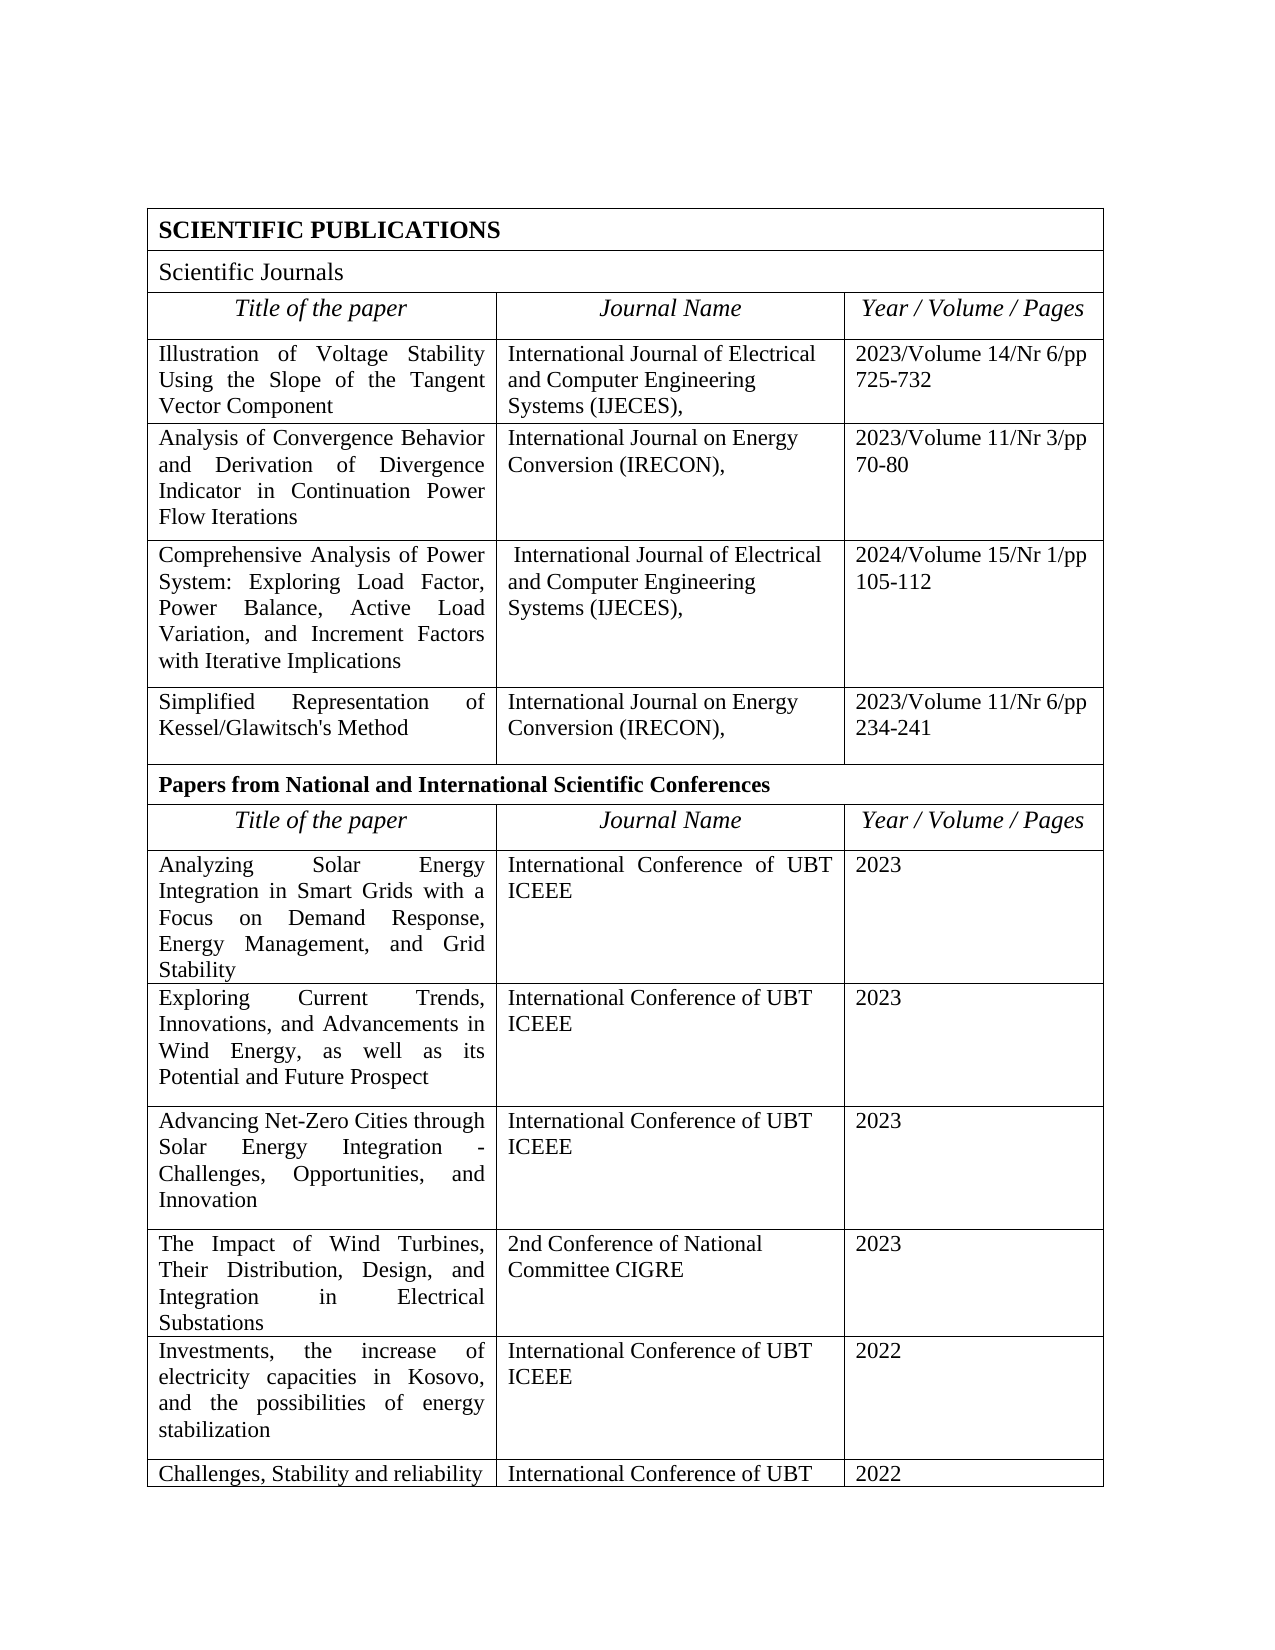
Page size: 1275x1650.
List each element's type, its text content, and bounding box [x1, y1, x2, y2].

table_cell Analysis of Convergence Behavior and Derivation of Divergence Indicator in Continuation Power Flow Iterations [148, 424, 496, 540]
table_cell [497, 1460, 844, 1486]
table_cell International Journal of Electrical and Computer Engineering Systems (IJECES), [497, 340, 844, 423]
table_cell 2nd Conference of National Committee CIGRE [497, 1230, 844, 1336]
table_cell 2023/Volume 14/Nr 6/pp 725-732 [845, 340, 1103, 423]
table_cell International Journal on Energy Conversion (IRECON), [497, 688, 844, 764]
table_cell 2022 [845, 1337, 1103, 1459]
table_cell International Conference of UBT ICEEE [497, 851, 844, 983]
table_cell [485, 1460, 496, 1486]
table_cell 2022 [845, 1460, 1103, 1486]
table_cell Year / Volume / Pages [845, 293, 1103, 338]
table_cell Journal Name [497, 805, 844, 850]
table_cell International Conference of UBT ICEEE [497, 1337, 844, 1459]
table_cell Journal Name [497, 293, 844, 338]
table_cell Simplified Representation of Kessel/Glawitsch's Method [148, 688, 496, 764]
table_header SCIENTIFIC PUBLICATIONS [148, 209, 1103, 250]
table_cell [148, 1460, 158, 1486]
table_cell 2023 [845, 984, 1103, 1106]
table_cell 2023 [845, 851, 1103, 983]
table_cell International Journal of Electrical and Computer Engineering Systems (IJECES), [497, 541, 844, 687]
table_cell Advancing Net-Zero Cities through Solar Energy Integration - Challenges, Opportunities, and Innovation [148, 1107, 496, 1229]
table_cell 2023/Volume 11/Nr 3/pp 70-80 [845, 424, 1103, 540]
table_cell The Impact of Wind Turbines, Their Distribution, Design, and Integration in Electrical Substations [148, 1230, 496, 1336]
table_cell International Journal on Energy Conversion (IRECON), [497, 424, 844, 540]
table_cell Exploring Current Trends, Innovations, and Advancements in Wind Energy, as well as its Potential and Future Prospect [148, 984, 496, 1106]
table_cell 2023/Volume 11/Nr 6/pp 234-241 [845, 688, 1103, 764]
table_cell 2024/Volume 15/Nr 1/pp 105-112 [845, 541, 1103, 687]
table_cell 2023 [845, 1230, 1103, 1336]
table_cell Year / Volume / Pages [845, 805, 1103, 850]
table_cell Illustration of Voltage Stability Using the Slope of the Tangent Vector Component [148, 340, 496, 423]
table_cell Scientific Journals [148, 251, 1103, 292]
table_cell Papers from National and International Scientific Conferences [148, 765, 1103, 804]
table_cell Title of the paper [148, 293, 496, 338]
table_cell 2023 [845, 1107, 1103, 1229]
table_cell Analyzing Solar Energy Integration in Smart Grids with a Focus on Demand Response, Energy Management, and Grid Stability [148, 851, 496, 983]
table_cell Comprehensive Analysis of Power System: Exploring Load Factor, Power Balance, Active Load Variation, and Increment Factors with Iterative Implications [148, 541, 496, 687]
table_cell International Conference of UBT ICEEE [497, 1107, 844, 1229]
table_cell Investments, the increase of electricity capacities in Kosovo, and the possibilities of energy stabilization [148, 1337, 496, 1459]
table_cell International Conference of UBT ICEEE [497, 984, 844, 1106]
table_cell Title of the paper [148, 805, 496, 850]
